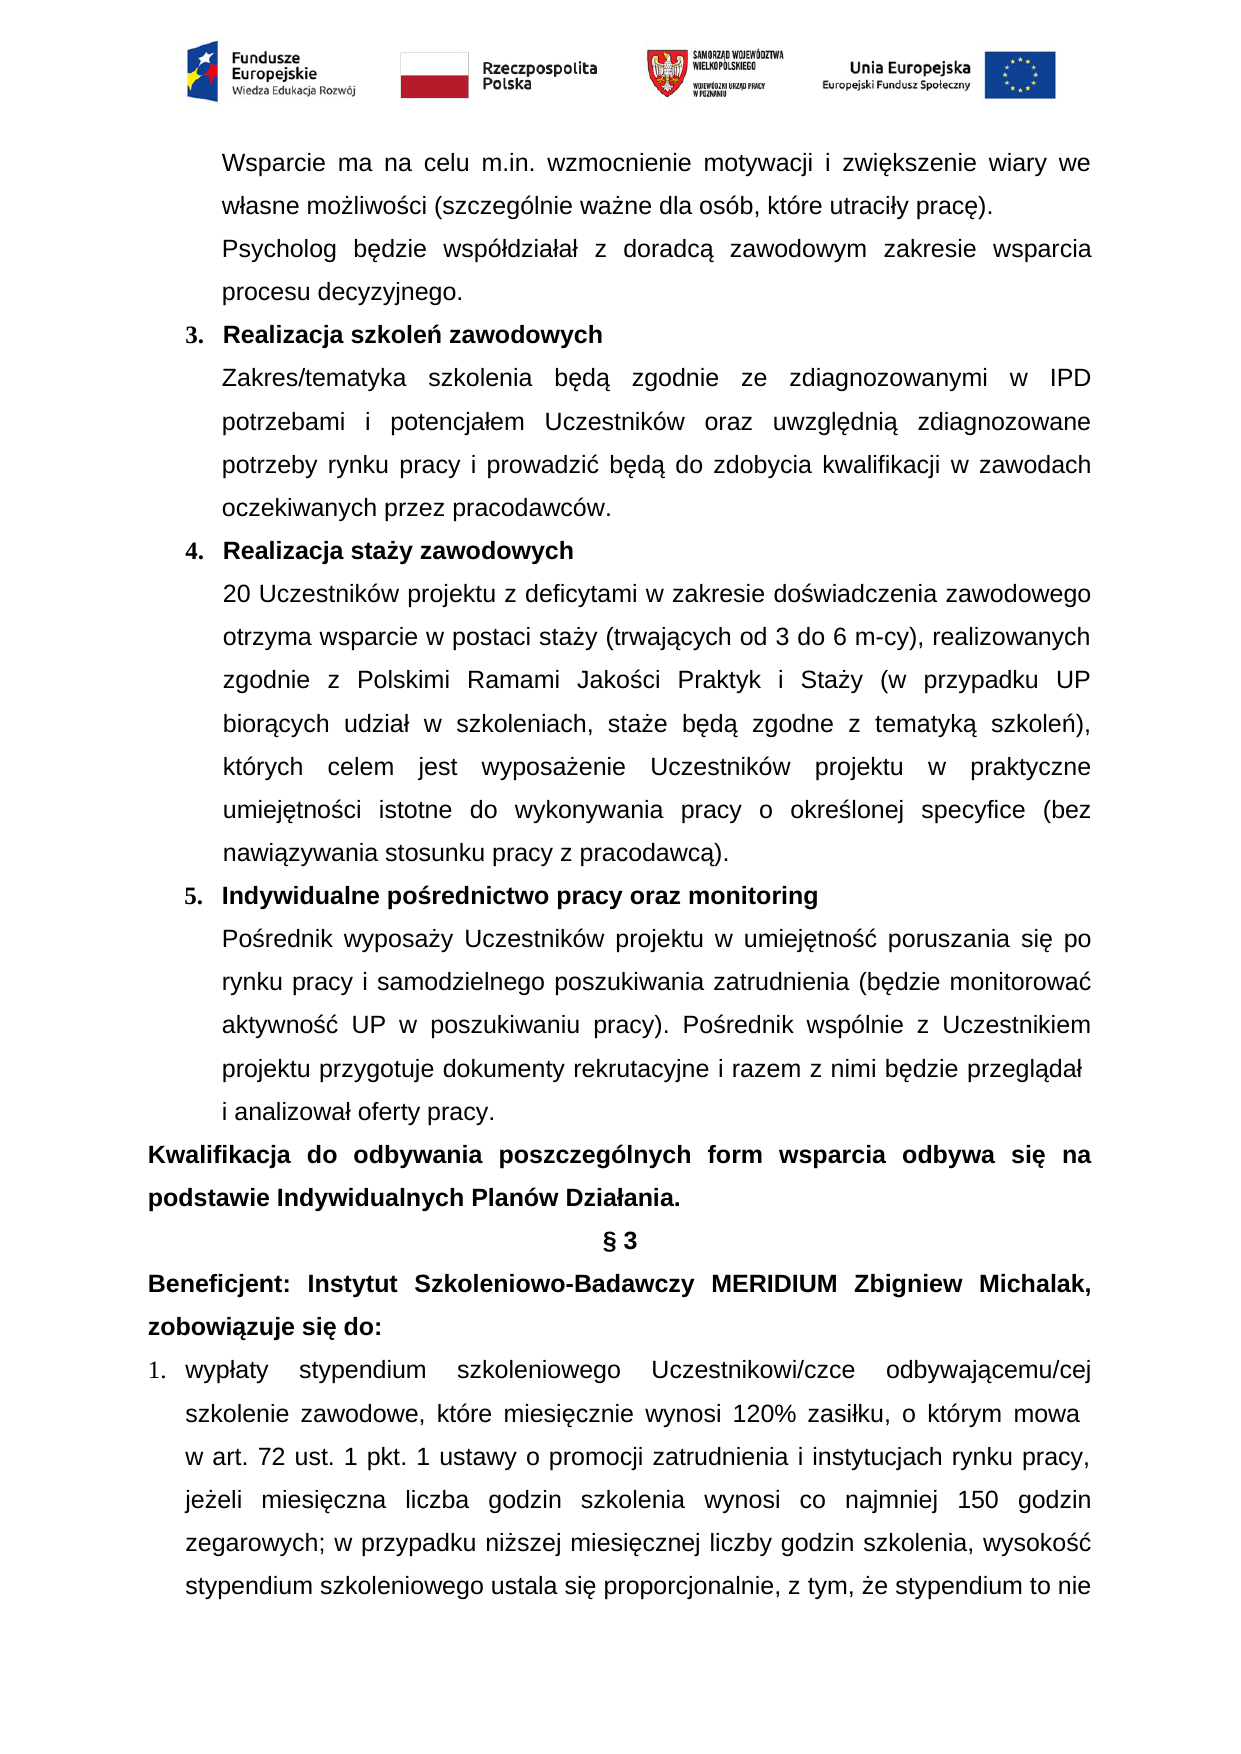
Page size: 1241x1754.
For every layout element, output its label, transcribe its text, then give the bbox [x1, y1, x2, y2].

text Psycholog będzie współdziałał z doradcą zawodowym zakresie wsparcia procesu decyzyjnego. [222, 234, 1092, 306]
text Beneficjent: Instytut Szkoleniowo-Badawczy MERIDIUM Zbigniew Michalak, zobowiązuje się do: [148, 1269, 1092, 1341]
text Kwalifikacja do odbywania poszczególnych form wsparcia odbywa się na podstawie Indywidualnych Planów Działania. [148, 1140, 1092, 1212]
text Wsparcie ma na celu m.in. wzmocnienie motywacji i zwiększenie wiary we własne możliwości (szczególnie ważne dla osób, które utraciły pracę). [222, 148, 1092, 219]
text Pośrednik wyposaży Uczestników projektu w umiejętność poruszania się po rynku pracy i samodzielnego poszukiwania zatrudnienia (będzie monitorować aktywność UP w poszukiwaniu pracy). Pośrednik wspólnie z Uczestnikiem projektu przygotuje dokumenty rekrutacyjne i razem z nimi będzie przeglądał i analizował oferty pracy. [222, 924, 1092, 1126]
list Indywidualne pośrednictwo pracy oraz monitoring [184, 881, 1092, 910]
list Realizacja staży zawodowych [185, 536, 1092, 565]
text Zakres/tematyka szkolenia będą zgodnie ze zdiagnozowanymi w IPD potrzebami i potencjałem Uczestników oraz uwzględnią zdiagnozowane potrzeby rynku pracy i prowadzić będą do zdobycia kwalifikacji w zawodach oczekiwanych przez pracodawców. [222, 363, 1092, 522]
list Realizacja szkoleń zawodowych [185, 320, 1092, 349]
text § 3 [148, 1226, 1092, 1255]
text 20 Uczestników projektu z deficytami w zakresie doświadczenia zawodowego otrzyma wsparcie w postaci staży (trwających od 3 do 6 m-cy), realizowanych zgodnie z Polskimi Ramami Jakości Praktyk i Staży (w przypadku UP biorących udział w szkoleniach, staże będą zgodne z tematyką szkoleń), których celem jest wyposażenie Uczestników projektu w praktyczne umiejętności istotne do wykonywania pracy o określonej specyfice (bez nawiązywania stosunku pracy z pracodawcą). [223, 579, 1092, 867]
picture [147, 3, 1093, 144]
